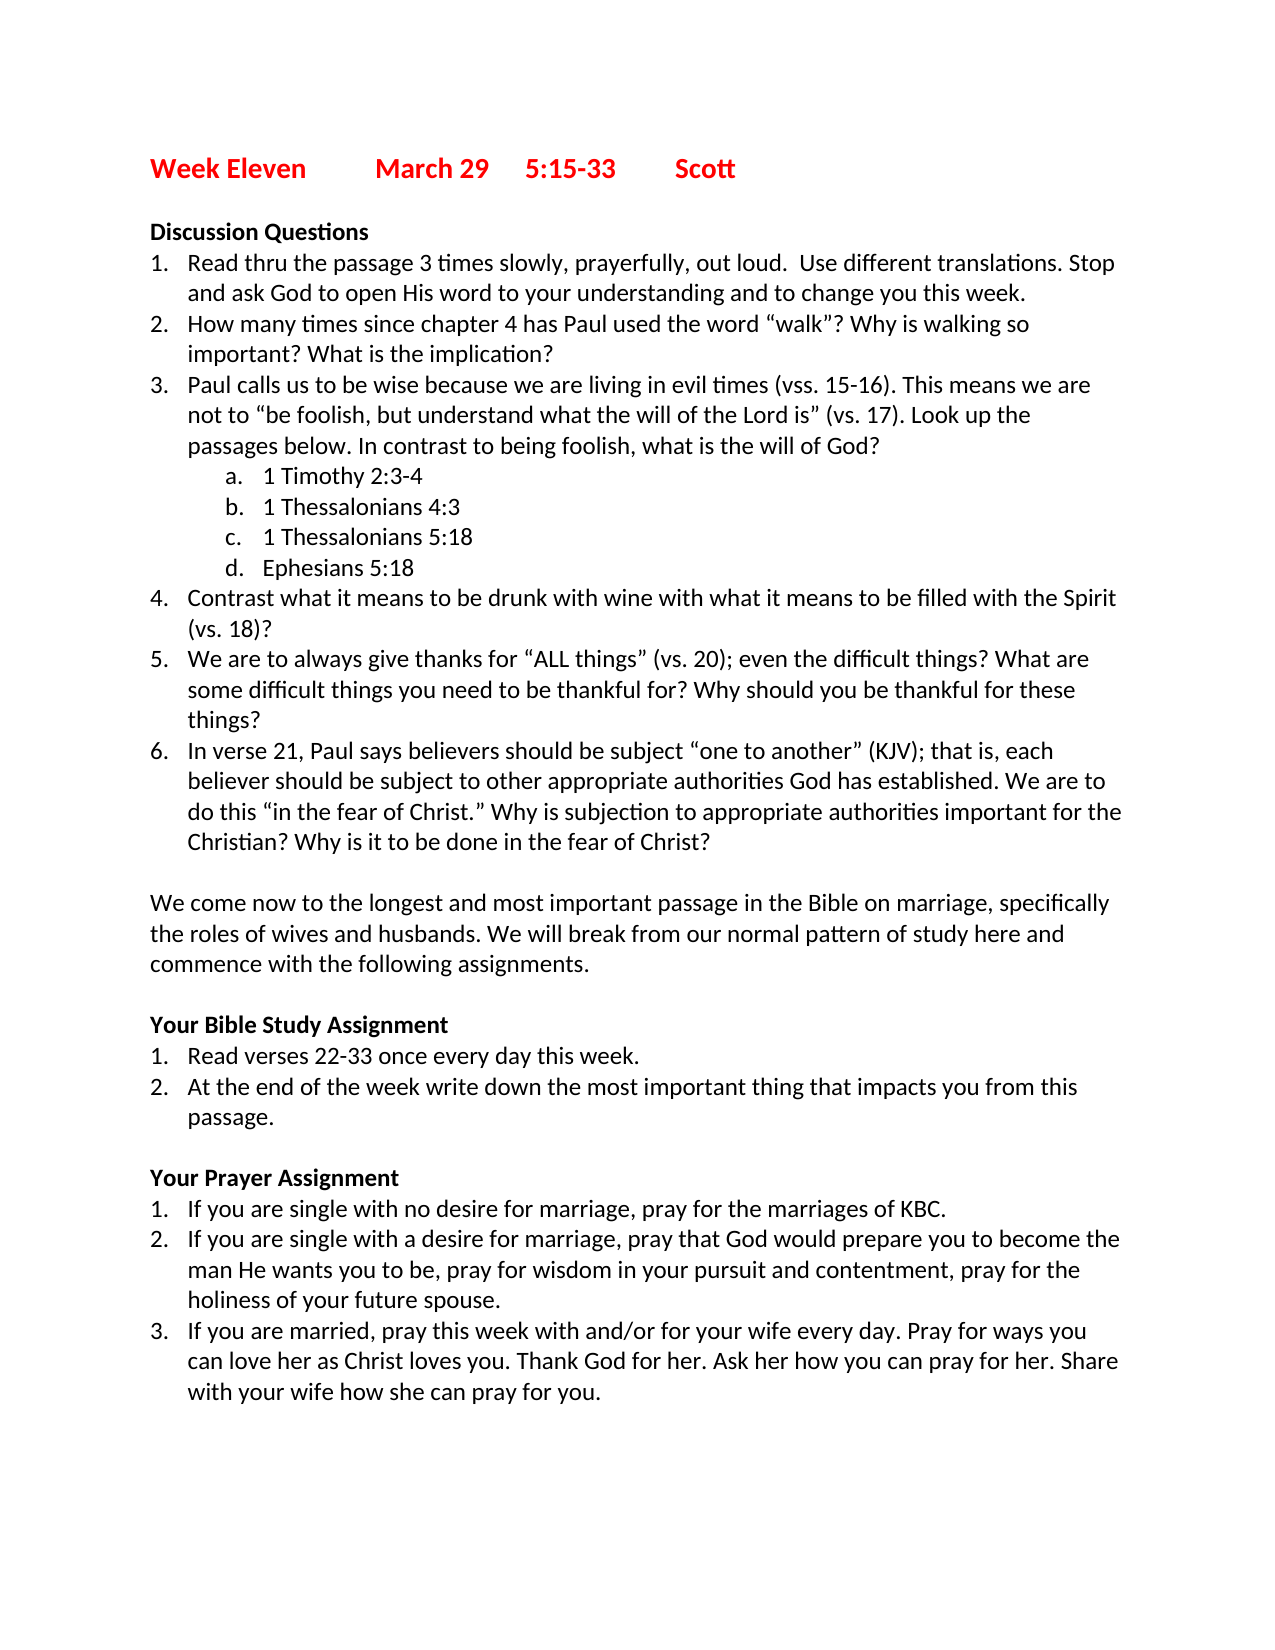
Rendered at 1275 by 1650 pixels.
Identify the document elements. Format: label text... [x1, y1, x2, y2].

list In verse 21, Paul says believers should be subject “one to another” (KJV); that is, each believer should be subject to other appropriate authorities God has established. We are to do this “in the fear of Christ.” Why is subjection to appropriate authorities important for the Christian? Why is it to be done in the fear of Christ? [150, 735, 1125, 857]
list Read thru the passage 3 times slowly, prayerfully, out loud. Use different translations. Stop and ask God to open His word to your understanding and to change you this week. [150, 247, 1125, 308]
list If you are married, pray this week with and/or for your wife every day. Pray for ways you can love her as Christ loves you. Thank God for her. Ask her how you can pray for her. Share with your wife how she can pray for you. [150, 1315, 1125, 1406]
list How many times since chapter 4 has Paul used the word “walk”? Why is walking so important? What is the implication? [150, 308, 1125, 369]
list Read verses 22-33 once every day this week. [150, 1040, 1125, 1071]
text Your Prayer Assignment [150, 1162, 1125, 1193]
list Contrast what it means to be drunk with wine with what it means to be filled with the Spirit (vs. 18)? [150, 582, 1125, 643]
list 1 Thessalonians 4:3 [225, 491, 1125, 521]
list We are to always give thanks for “ALL things” (vs. 20); even the difficult things? What are some difficult things you need to be thankful for? Why should you be thankful for these things? [150, 643, 1125, 735]
list Paul calls us to be wise because we are living in evil times (vss. 15-16). This means we are not to “be foolish, but understand what the will of the Lord is” (vs. 17). Look up the passages below. In contrast to being foolish, what is the will of God? [150, 369, 1125, 460]
list At the end of the week write down the most important thing that impacts you from this passage. [150, 1071, 1125, 1132]
list If you are single with no desire for marriage, pray for the marriages of KBC. [150, 1193, 1125, 1223]
text Week Eleven March 29 5:15-33 Scott [150, 150, 1125, 186]
text Your Bible Study Assignment [150, 1010, 1125, 1040]
list Ephesians 5:18 [225, 552, 1125, 582]
text We come now to the longest and most important passage in the Bible on marriage, specifically the roles of wives and husbands. We will break from our normal pattern of study here and commence with the following assignments. [150, 888, 1125, 979]
list 1 Timothy 2:3-4 [225, 460, 1125, 491]
list 1 Thessalonians 5:18 [225, 521, 1125, 552]
text Discussion Questions [150, 216, 1125, 247]
list If you are single with a desire for marriage, pray that God would prepare you to become the man He wants you to be, pray for wisdom in your pursuit and contentment, pray for the holiness of your future spouse. [150, 1223, 1125, 1315]
